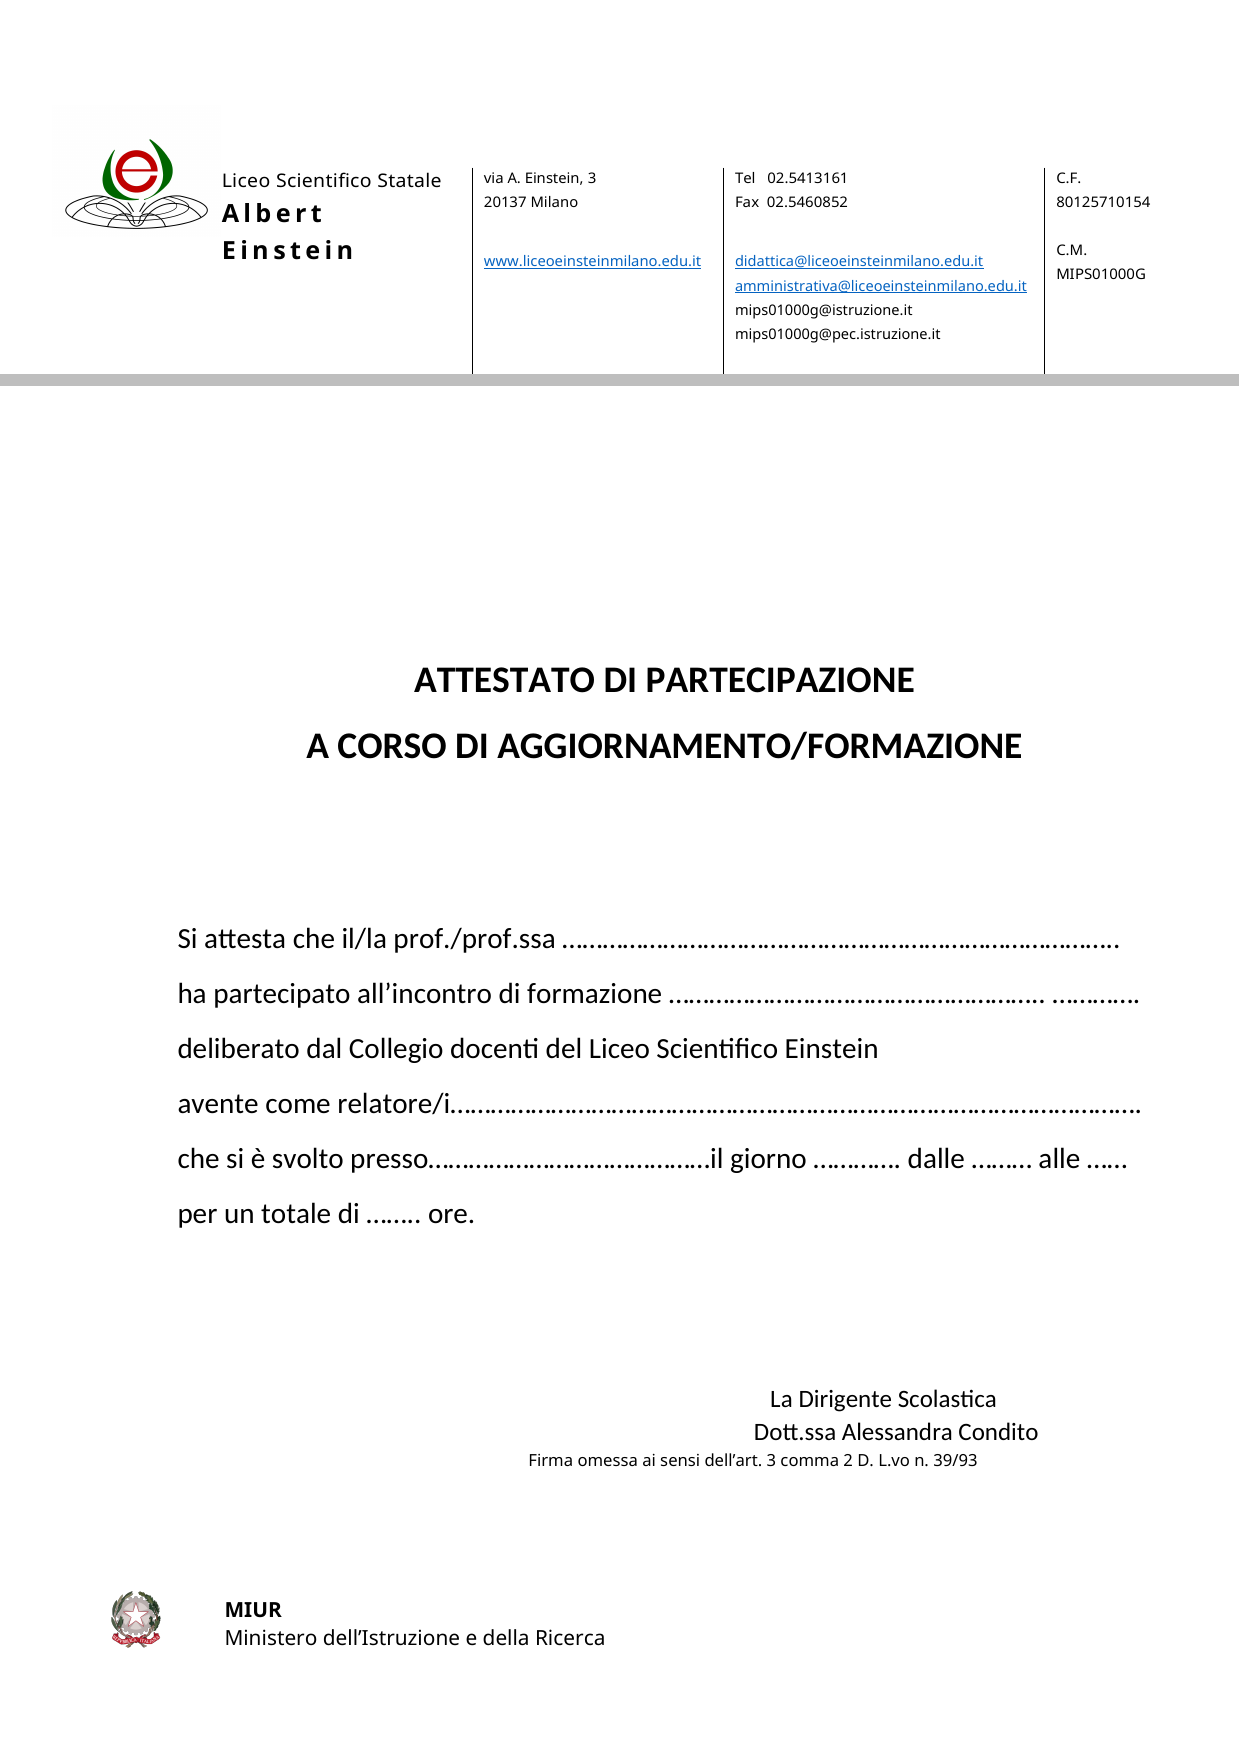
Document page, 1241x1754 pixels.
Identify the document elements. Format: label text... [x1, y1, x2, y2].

picture [110, 1590, 162, 1649]
text ha partecipato all’incontro di formazione ……………………………………………….. …………. [177, 975, 1152, 1011]
text ATTESTATO DI PARTECIPAZIONE [177, 656, 1152, 701]
text Firma omessa ai sensi dell’art. 3 comma 2 D. L.vo n. 39/93 [177, 1449, 1152, 1471]
text deliberato dal Collegio docenti del Liceo Scientifico Einstein [177, 1030, 1152, 1066]
text avente come relatore/i…………………………………………………………………………………………. [177, 1085, 1152, 1121]
text A CORSO DI AGGIORNAMENTO/FORMAZIONE [177, 722, 1152, 767]
text Si attesta che il/la prof./prof.ssa ……………………………………………………………………….. [177, 920, 1152, 956]
text che si è svolto presso……………………………………il giorno …………. dalle ……… alle …… [177, 1141, 1152, 1176]
text Dott.ssa Alessandra Condito [177, 1416, 1152, 1446]
text per un totale di …….. ore. [177, 1196, 1152, 1231]
picture [51, 105, 222, 237]
text La Dirigente Scolastica [753, 1383, 1152, 1413]
